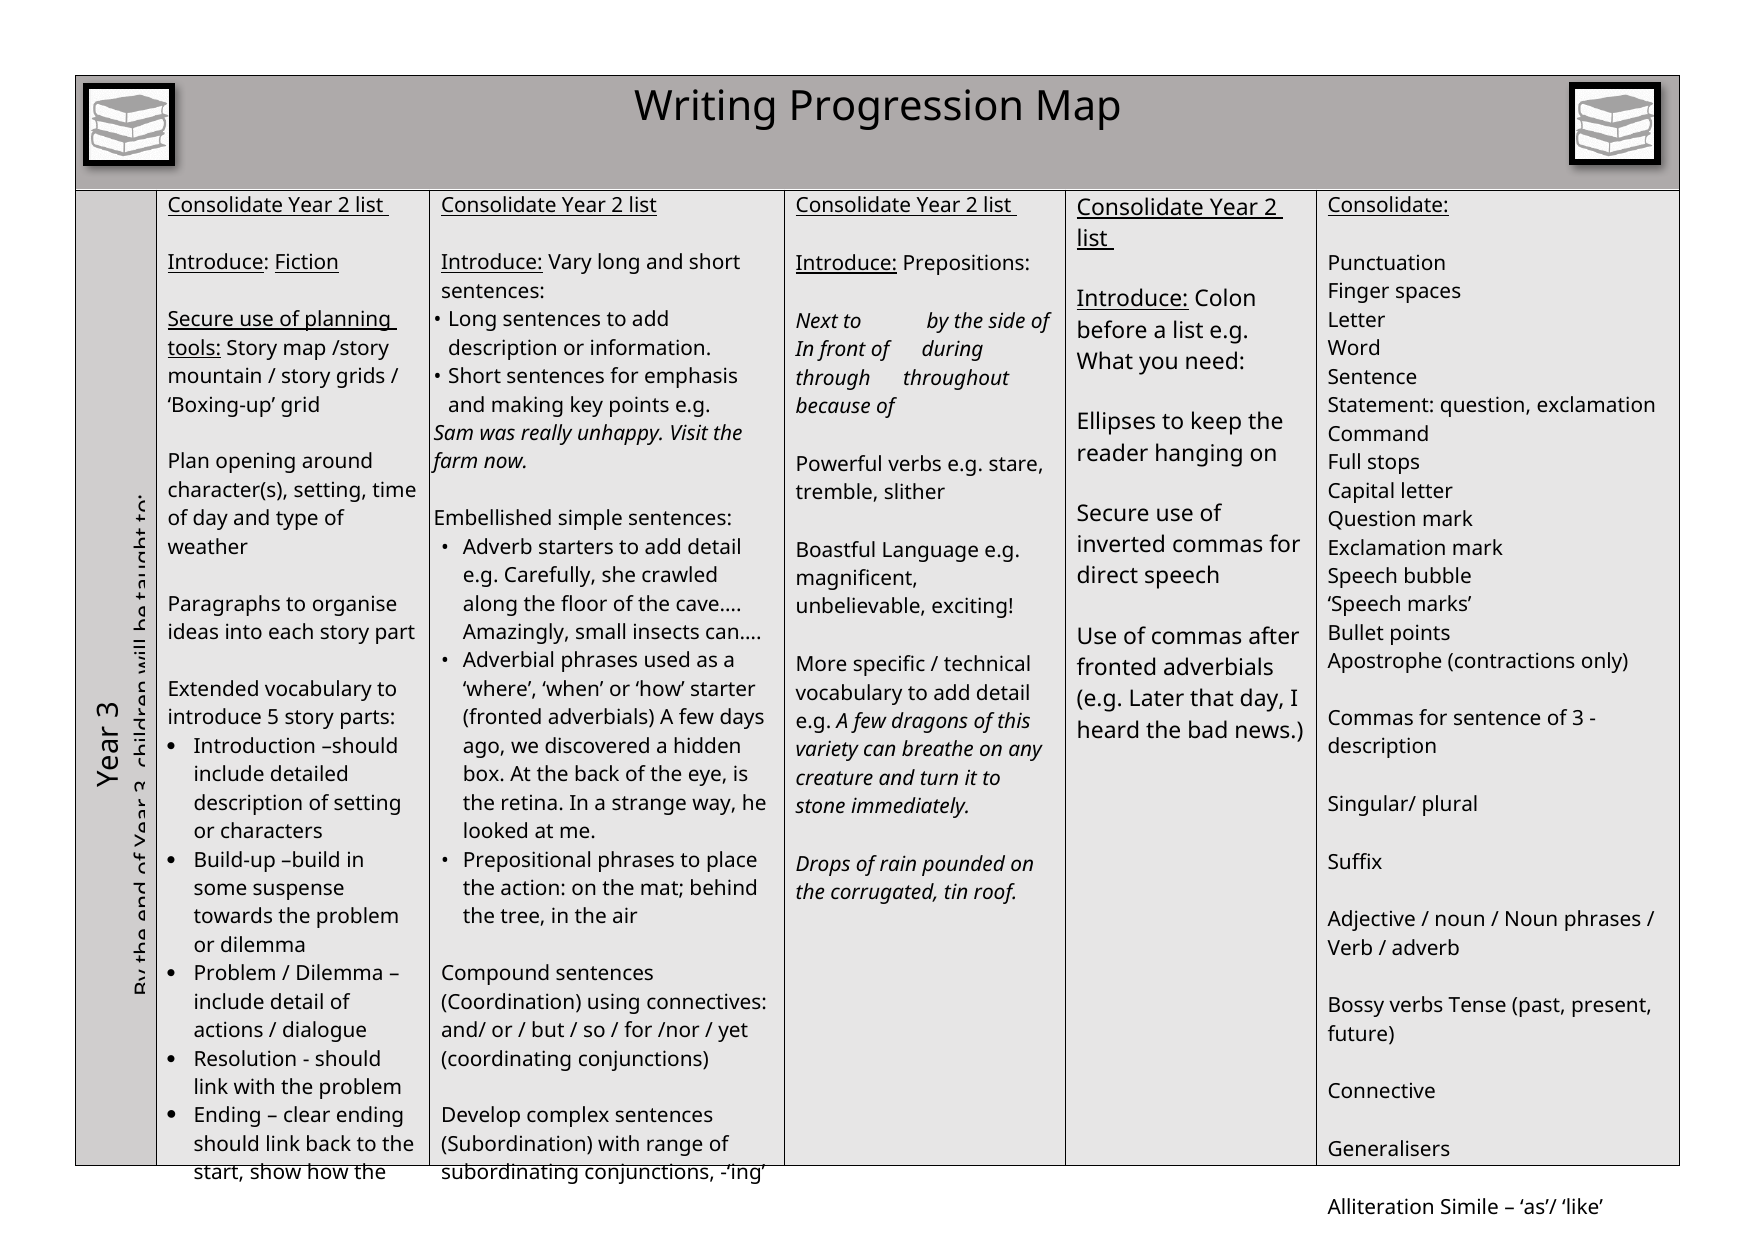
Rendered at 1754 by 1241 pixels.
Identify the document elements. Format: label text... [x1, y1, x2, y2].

table_cell Consolidate Year 2 list Introduce: Fiction Secure use of planning tools: Story map /story mountain / story grids / ‘Boxing-up’ grid Plan opening around character(s), setting, time of day and type of weather Paragraphs to organise ideas into each story part Extended vocabulary to introduce 5 story parts: Introduction –should include detailed description of setting or characters Build-up –build in some suspense towards the problem or dilemma Problem / Dilemma –include detail of actions / dialogue Resolution - should link with the problem Ending – clear ending should link back to the start, show how the character is feeling, how the character or situation has changed from the beginning. [157, 191, 429, 1165]
table_cell Consolidate: Punctuation Finger spaces Letter Word Sentence Statement: question, exclamation Command Full stops Capital letter Question mark Exclamation mark Speech bubble ‘Speech marks’ Bullet points Apostrophe (contractions only) Commas for sentence of 3 - description Singular/ plural Suffix Adjective / noun / Noun phrases / Verb / adverb Bossy verbs Tense (past, present, future) Connective Generalisers Alliteration Simile – ‘as’/ ‘like’ [1317, 191, 1679, 1165]
table_cell Consolidate Year 2 list Introduce: Prepositions: Next to by the side of In front of during through throughout because of Powerful verbs e.g. stare, tremble, slither Boastful Language e.g. magnificent, unbelievable, exciting! More specific / technical vocabulary to add detail e.g. A few dragons of this variety can breathe on any creature and turn it to stone immediately. Drops of rain pounded on the corrugated, tin roof. [785, 191, 1065, 1165]
table_cell Year 3 By the end of Year 3, children will be taught to: [76, 191, 156, 1165]
table_cell Consolidate Year 2 list Introduce: Colon before a list e.g. What you need: Ellipses to keep the reader hanging on Secure use of inverted commas for direct speech Use of commas after fronted adverbials (e.g. Later that day, I heard the bad news.) [1066, 191, 1316, 1165]
table_header Writing Progression Map [76, 76, 1679, 189]
table_cell Consolidate Year 2 list Introduce: Vary long and short sentences: Long sentences to add description or information. Short sentences for emphasis and making key points e.g. Sam was really unhappy. Visit the farm now. Embellished simple sentences: Adverb starters to add detail e.g. Carefully, she crawled along the floor of the cave…. Amazingly, small insects can…. Adverbial phrases used as a ‘where’, ‘when’ or ‘how’ starter (fronted adverbials) A few days ago, we discovered a hidden box. At the back of the eye, is the retina. In a strange way, he looked at me. Prepositional phrases to place the action: on the mat; behind the tree, in the air Compound sentences (Coordination) using connectives: and/ or / but / so / for /nor / yet (coordinating conjunctions) Develop complex sentences (Subordination) with range of subordinating conjunctions, -‘ing’ clauses as starters e.g. Sighing, the boy finished his homework. Grunting, the pig lay down to sleep. [430, 191, 784, 1165]
